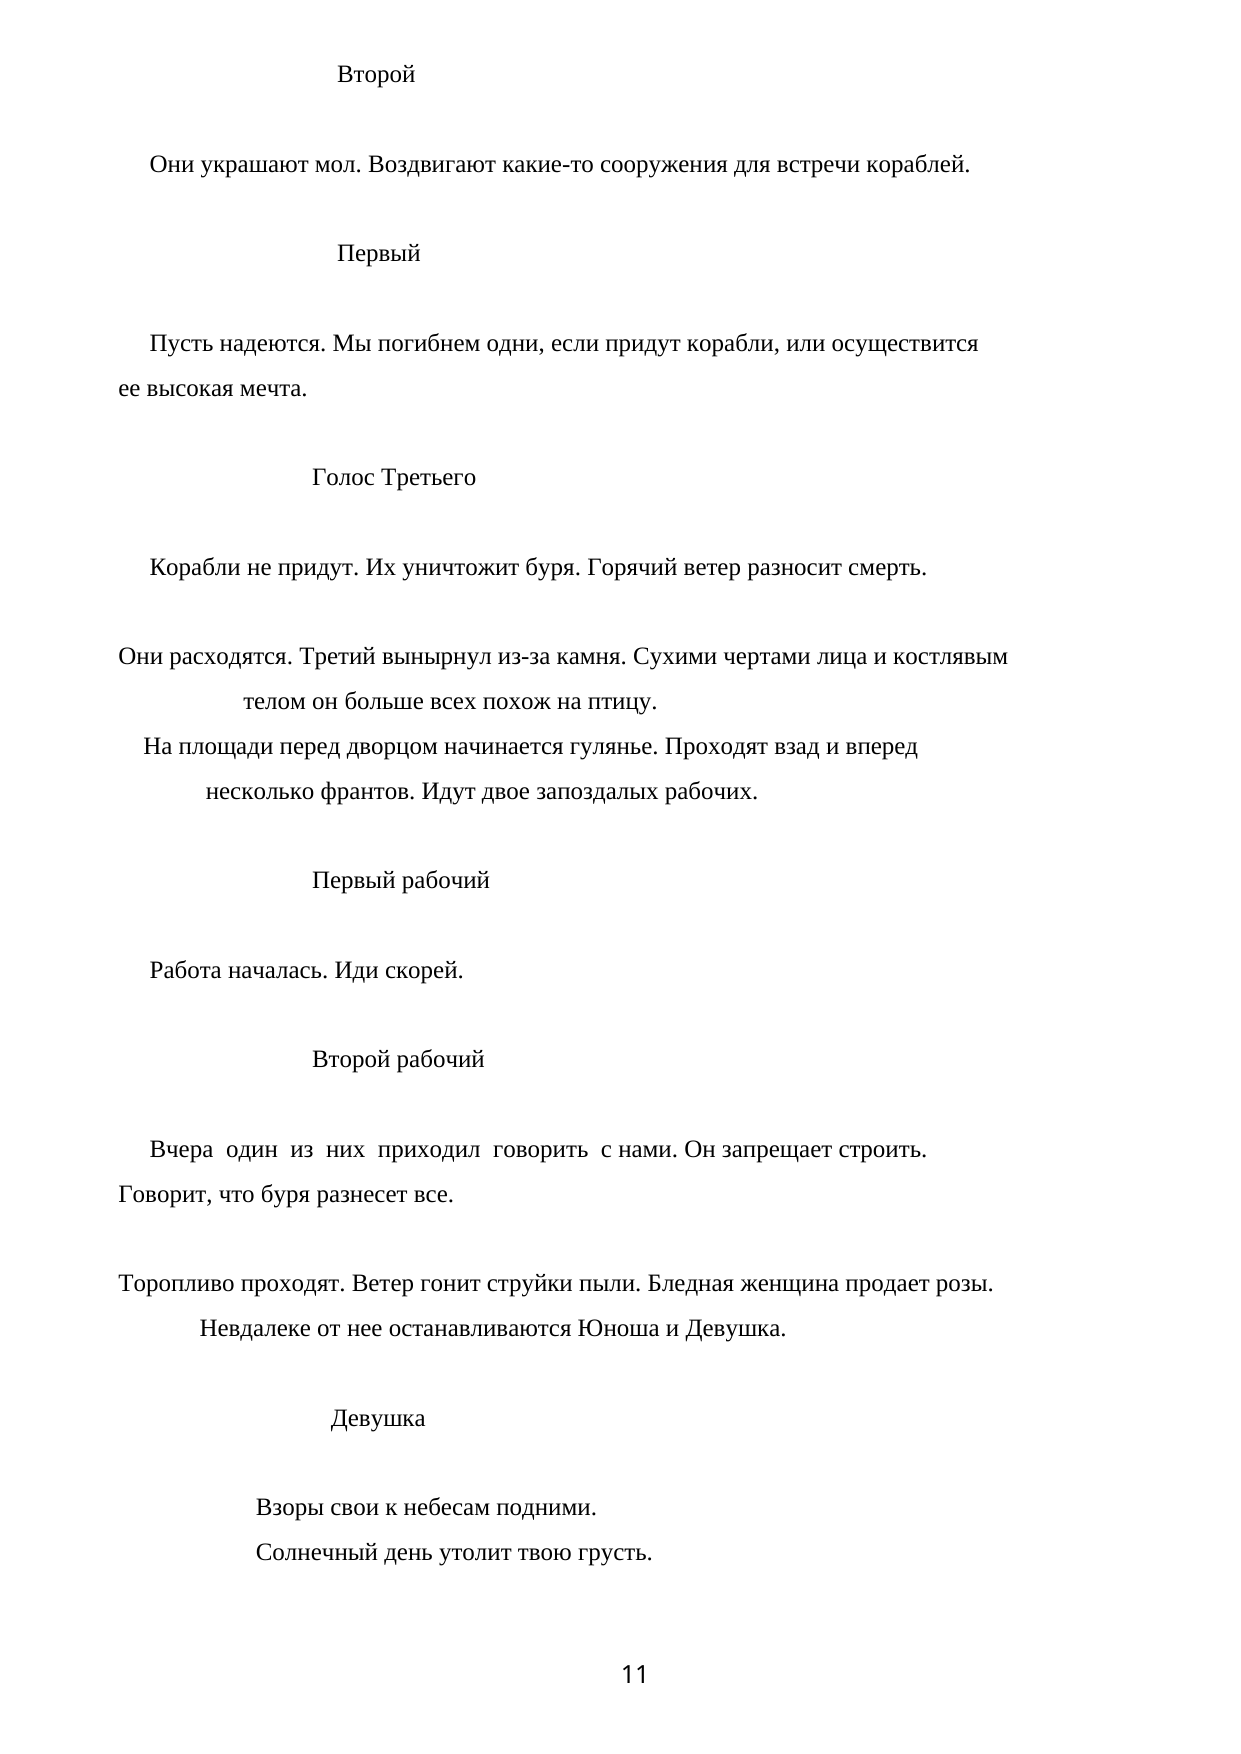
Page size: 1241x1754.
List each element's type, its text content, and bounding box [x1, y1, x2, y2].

text Второй рабочий [118, 1044, 1152, 1073]
text Первый [118, 238, 1152, 267]
text На площади перед дворцом начинается гулянье. Проходят взад и вперед [118, 731, 1152, 760]
text Первый рабочий [118, 865, 1152, 894]
text Говорит, что буря разнесет все. [118, 1179, 1152, 1208]
text телом он больше всех похож на птицу. [118, 686, 1152, 715]
text Торопливо проходят. Ветер гонит струйки пыли. Бледная женщина продает розы. [118, 1268, 1152, 1297]
text Работа началась. Иди скорей. [118, 955, 1152, 984]
text Второй [118, 59, 1152, 88]
text Корабли не придут. Их уничтожит буря. Горячий ветер разносит смерть. [118, 552, 1152, 581]
text Вчера один из них приходил говорить с нами. Он запрещает строить. [118, 1134, 1152, 1163]
text Солнечный день утолит твою грусть. [118, 1537, 1152, 1566]
text Голос Третьего [118, 462, 1152, 491]
text Пусть надеются. Мы погибнем одни, если придут корабли, или осуществится [118, 328, 1152, 357]
text Они украшают мол. Воздвигают какие-то сооружения для встречи кораблей. [118, 149, 1152, 177]
text несколько франтов. Идут двое запоздалых рабочих. [118, 776, 1152, 804]
text Невдалеке от нее останавливаются Юноша и Девушка. [118, 1313, 1152, 1342]
text ее высокая мечта. [118, 373, 1152, 401]
text Девушка [118, 1403, 1152, 1432]
text Они расходятся. Третий вынырнул из-за камня. Сухими чертами лица и костлявым [118, 641, 1152, 670]
text Взоры свои к небесам подними. [118, 1492, 1152, 1521]
